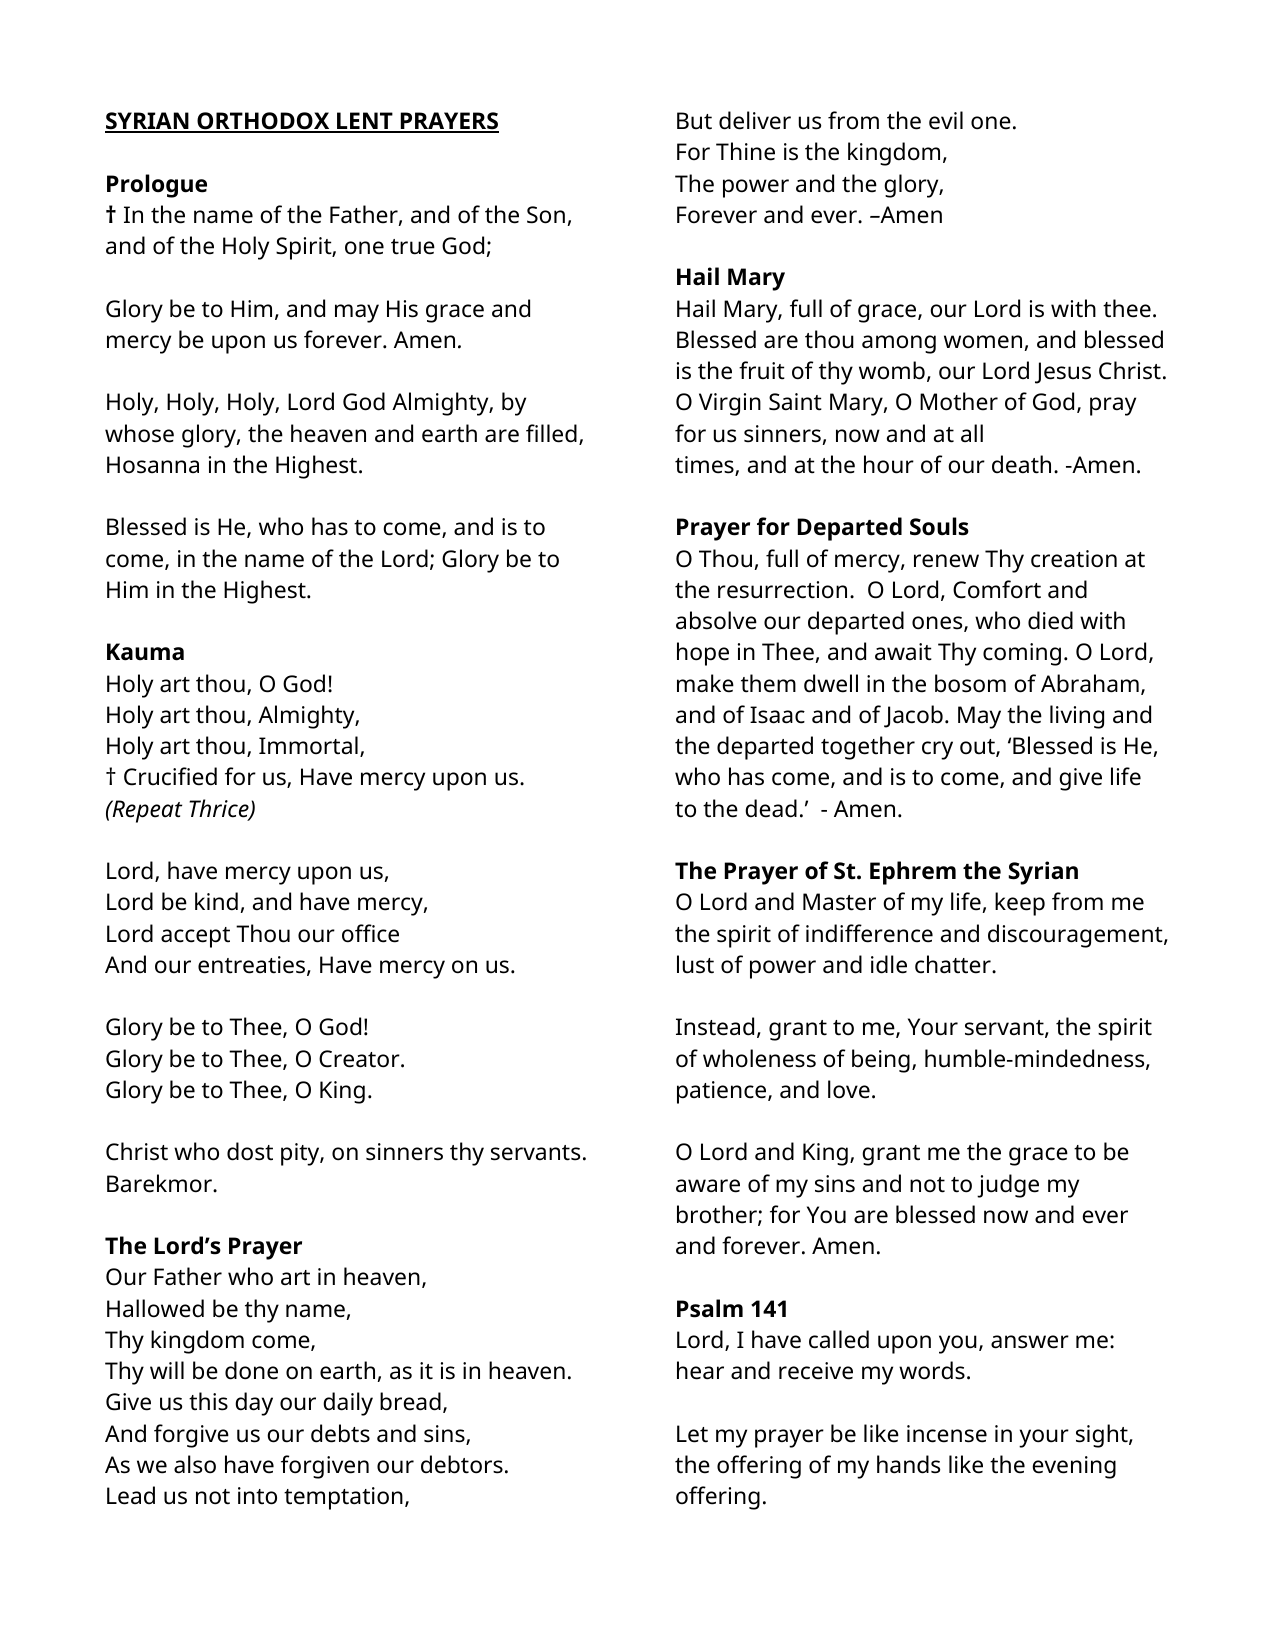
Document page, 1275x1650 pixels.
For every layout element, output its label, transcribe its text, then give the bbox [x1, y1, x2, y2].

text Kauma [105, 636, 600, 667]
text Holy art thou, Almighty, [105, 699, 600, 730]
text (Repeat Thrice) [105, 792, 600, 824]
text Holy, Holy, Holy, Lord God Almighty, by whose glory, the heaven and earth are filled, Hosanna in the Highest. [105, 386, 600, 480]
text Instead, grant to me, Your servant, the spirit of wholeness of being, humble-mindedness, patience, and love. [675, 1011, 1170, 1105]
text Hail Mary, full of grace, our Lord is with thee. Blessed are thou among women, and blessed is the fruit of thy womb, our Lord Jesus Christ. O Virgin Saint Mary, O Mother of God, pray for us sinners, now and at all [675, 292, 1170, 449]
text Glory be to Him, and may His grace and mercy be upon us forever. Amen. [105, 292, 600, 355]
text † Crucified for us, Have mercy upon us. [105, 761, 600, 792]
text Prologue [105, 167, 600, 199]
text Hail Mary [675, 261, 1170, 292]
text Lord, have mercy upon us, [105, 855, 600, 886]
text † In the name of the Father, and of the Son, and of the Holy Spirit, one true God; [105, 199, 600, 261]
text SYRIAN ORTHODOX LENT PRAYERS [105, 105, 600, 136]
text Christ who dost pity, on sinners thy servants. Barekmor. [105, 1136, 600, 1199]
text Our Father who art in heaven, [105, 1261, 600, 1292]
text As we also have forgiven our debtors. [105, 1449, 600, 1480]
text O Lord and Master of my life, keep from me the spirit of indifference and discouragement, lust of power and idle chatter. [675, 886, 1170, 980]
text The Prayer of St. Ephrem the Syrian [675, 855, 1170, 886]
text But deliver us from the evil one. For Thine is the kingdom, [675, 105, 1170, 167]
text Thy will be done on earth, as it is in heaven. [105, 1355, 600, 1386]
text Holy art thou, Immortal, [105, 730, 600, 761]
text Blessed is He, who has to come, and is to come, in the name of the Lord; Glory be to Him in the Highest. [105, 511, 600, 605]
text And our entreaties, Have mercy on us. [105, 949, 600, 980]
text Glory be to Thee, O King. [105, 1074, 600, 1105]
text Glory be to Thee, O Creator. [105, 1042, 600, 1074]
text Lord accept Thou our office [105, 917, 600, 949]
text Prayer for Departed Souls [675, 511, 1170, 542]
text Holy art thou, O God! [105, 667, 600, 699]
text Lead us not into temptation, [105, 1480, 600, 1511]
text Forever and ever. –Amen [675, 199, 1170, 230]
text The power and the glory, [675, 167, 1170, 199]
text Give us this day our daily bread, And forgive us our debts and sins, [105, 1386, 600, 1449]
text Glory be to Thee, O God! [105, 1011, 600, 1042]
text times, and at the hour of our death. -Amen. [675, 449, 1170, 480]
text Lord be kind, and have mercy, [105, 886, 600, 917]
text O Thou, full of mercy, renew Thy creation at the resurrection. O Lord, Comfort and absolve our departed ones, who died with hope in Thee, and await Thy coming. O Lord, make them dwell in the bosom of Abraham, and of Isaac and of Jacob. May the living and the departed together cry out, ‘Blessed is He, who has come, and is to come, and give life to the dead.’ - Amen. [675, 542, 1170, 824]
text Let my prayer be like incense in your sight, the offering of my hands like the evening offering. [675, 1417, 1170, 1511]
text Psalm 141 [675, 1292, 1170, 1324]
text Hallowed be thy name, [105, 1292, 600, 1324]
text O Lord and King, grant me the grace to be aware of my sins and not to judge my brother; for You are blessed now and ever and forever. Amen. [675, 1136, 1170, 1261]
text Lord, I have called upon you, answer me: hear and receive my words. [675, 1324, 1170, 1386]
text The Lord’s Prayer [105, 1230, 600, 1261]
text Thy kingdom come, [105, 1324, 600, 1355]
